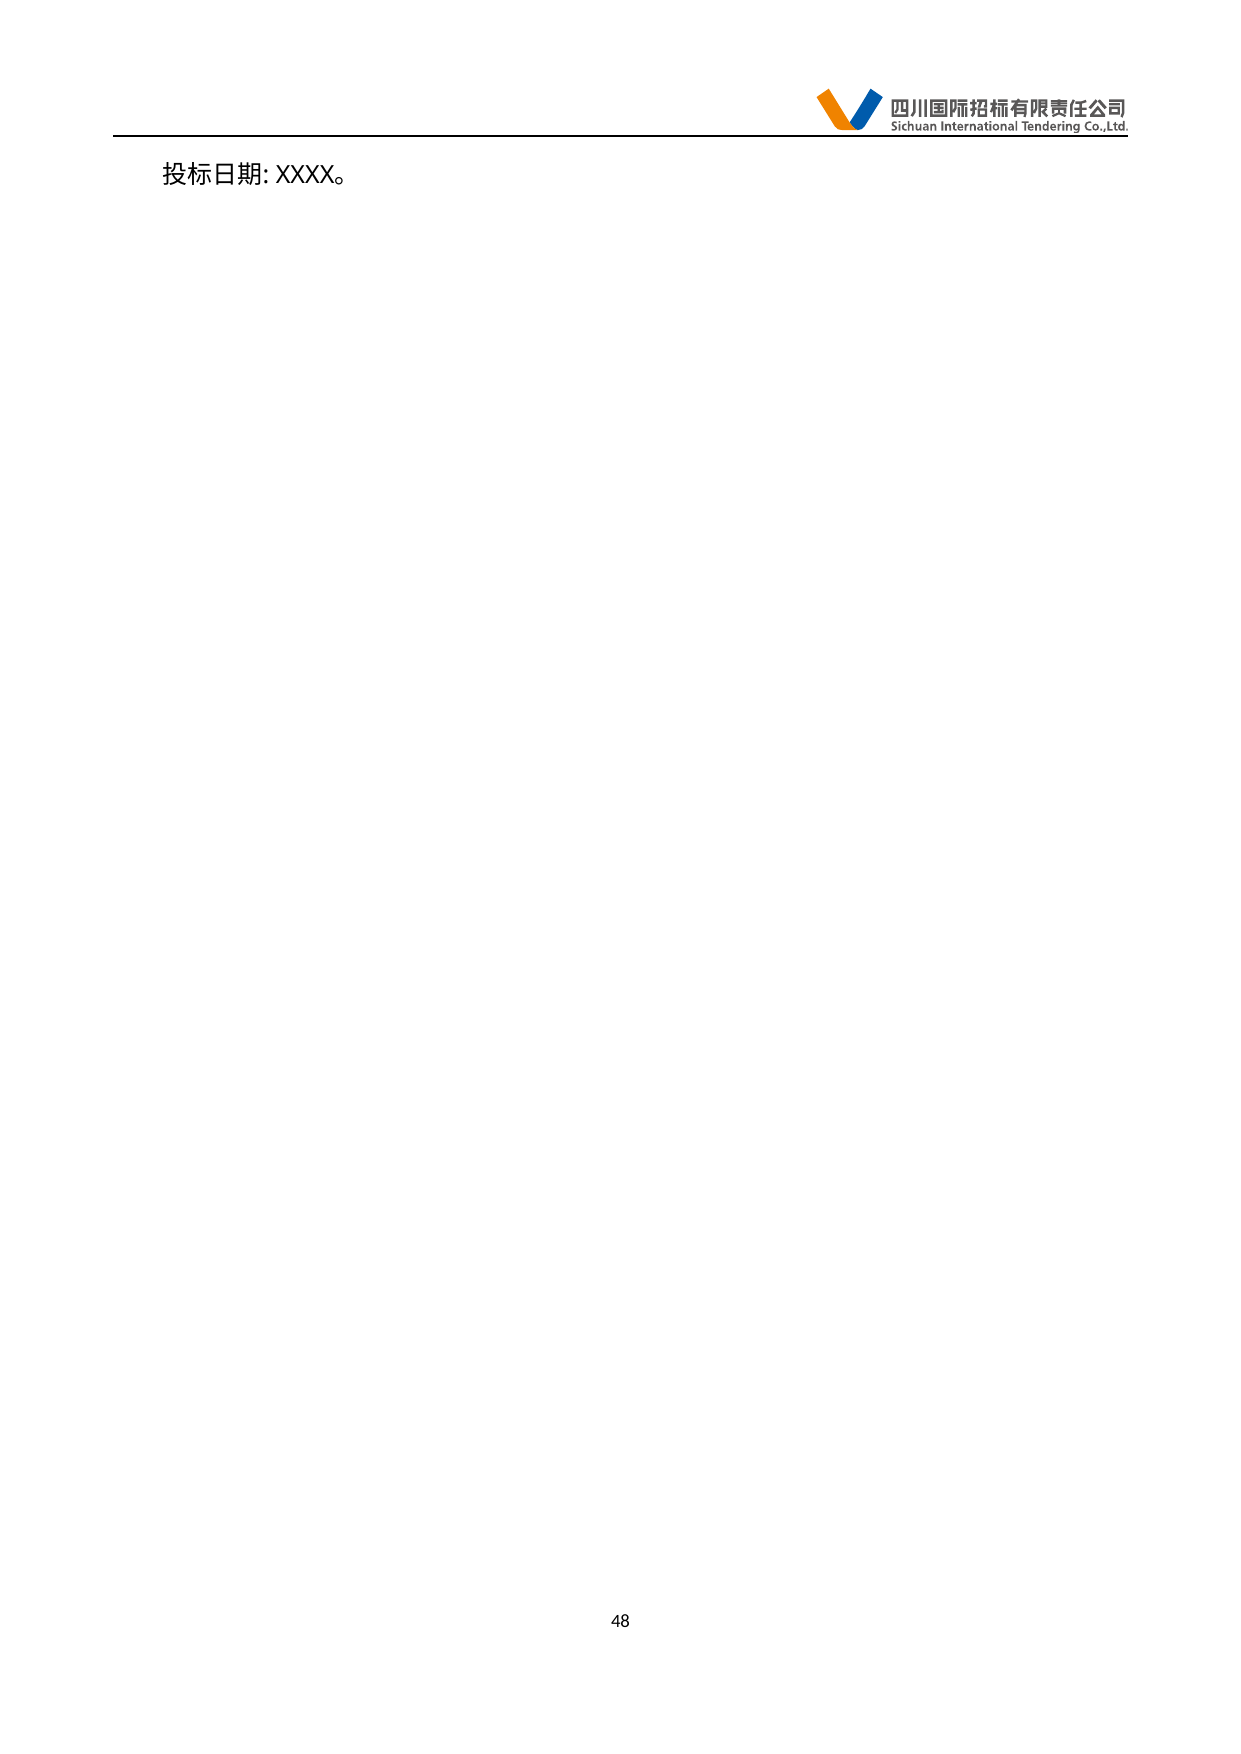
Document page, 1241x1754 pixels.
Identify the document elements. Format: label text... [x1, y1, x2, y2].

text 投标日期: XXXX。 [112, 155, 1128, 191]
